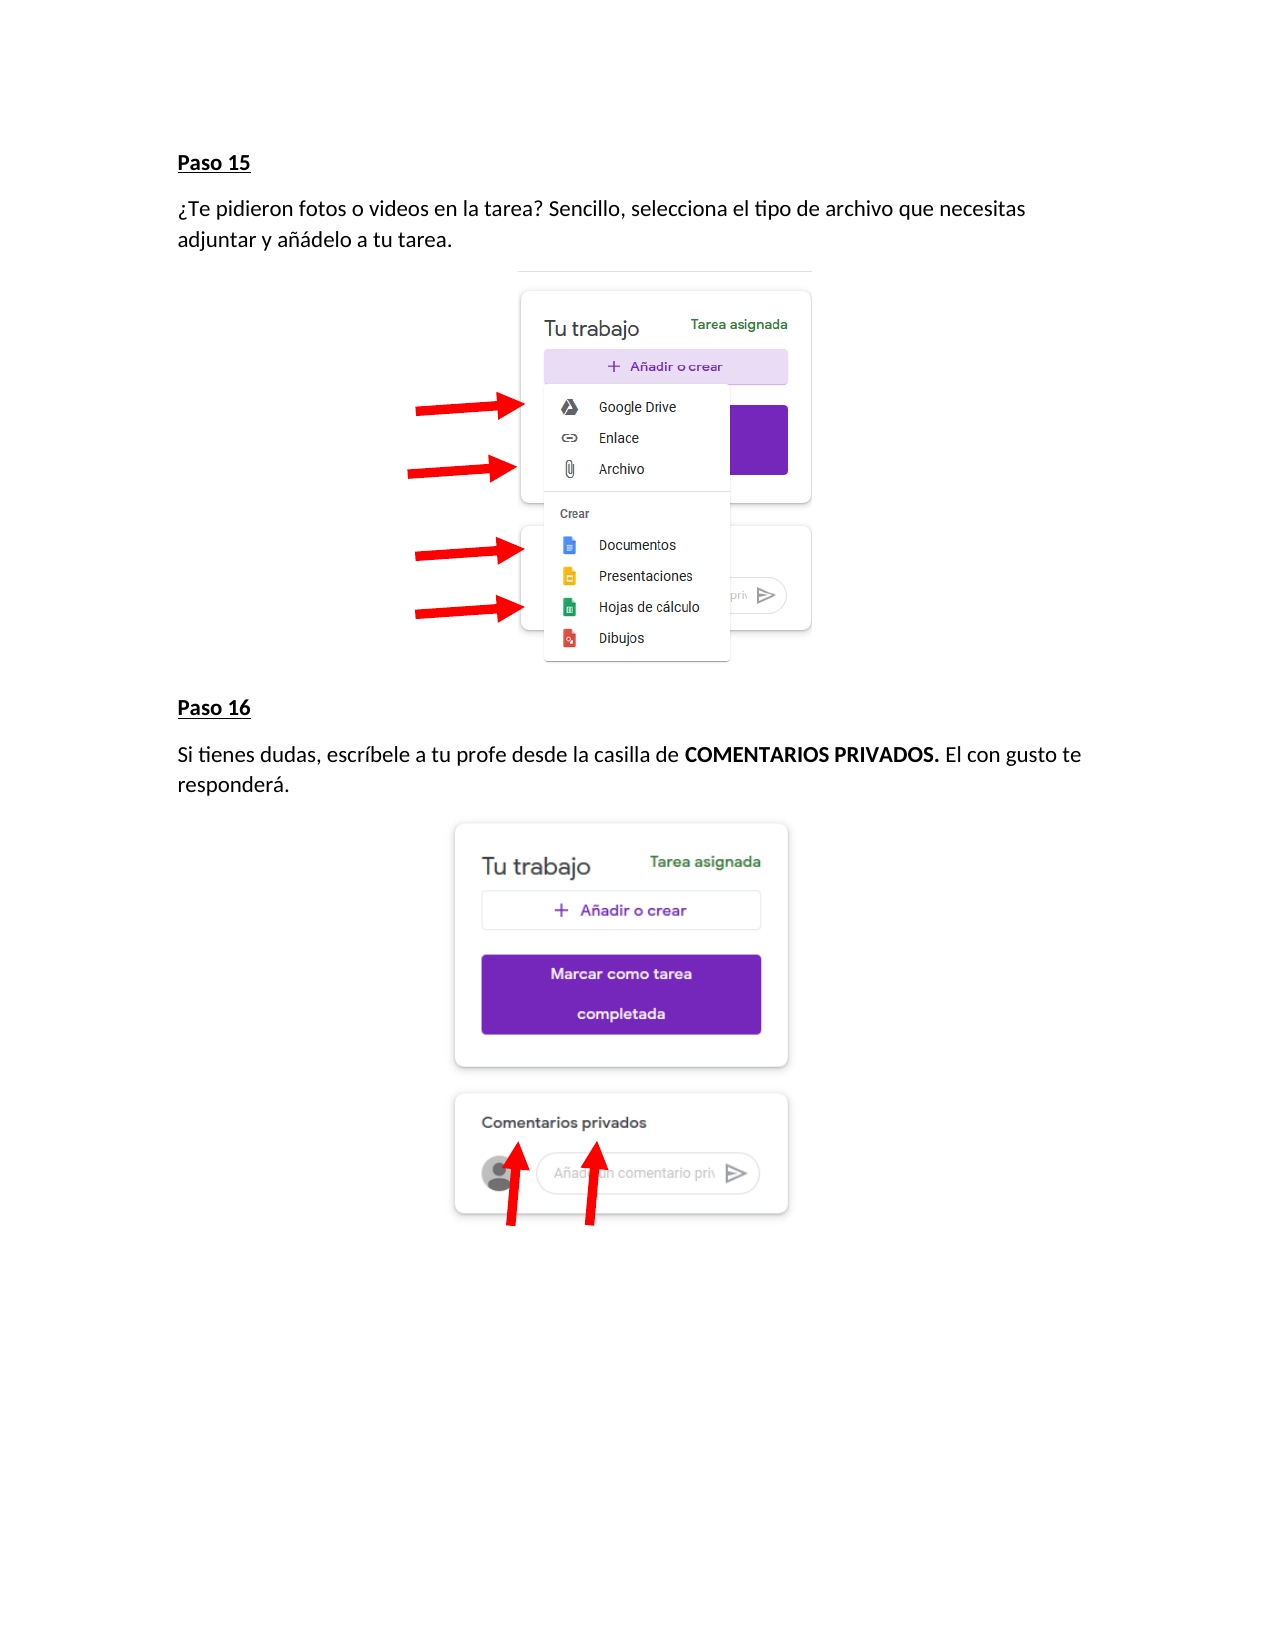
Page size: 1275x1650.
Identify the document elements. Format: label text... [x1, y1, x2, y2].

text Si tienes dudas, escríbele a tu profe desde la casilla de COMENTARIOS PRIVADOS. El con gusto te responderá. [177, 740, 1098, 798]
text Paso 15 [177, 148, 1098, 176]
picture [433, 811, 804, 1240]
text Paso 16 [177, 693, 1098, 721]
picture [517, 269, 812, 667]
text ¿Te pidieron fotos o videos en la tarea? Sencillo, selecciona el tipo de archivo que necesitas adjuntar y añádelo a tu tarea. [177, 194, 1098, 253]
